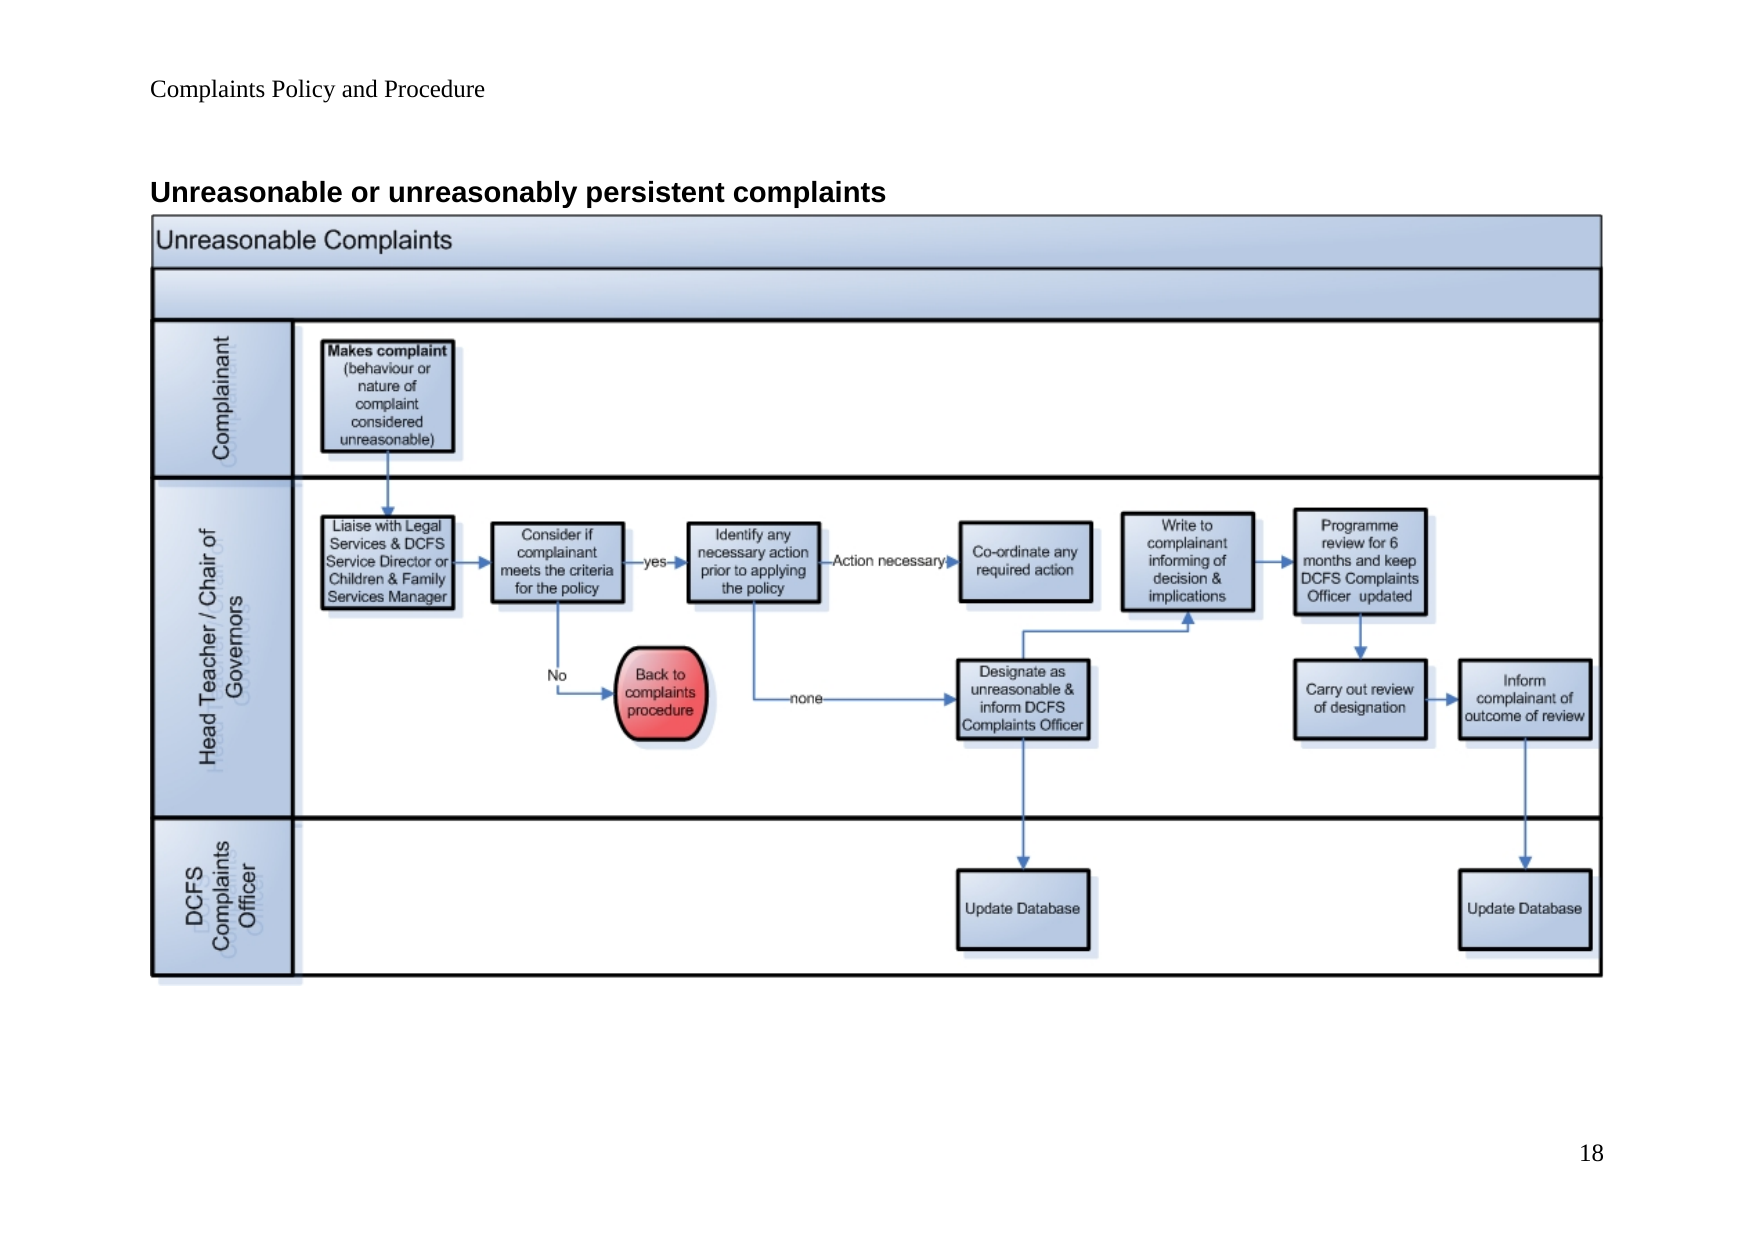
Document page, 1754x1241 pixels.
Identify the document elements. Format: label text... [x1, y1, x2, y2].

picture [150, 214, 1604, 986]
subtitle Unreasonable or unreasonably persistent complaints [150, 175, 1604, 208]
